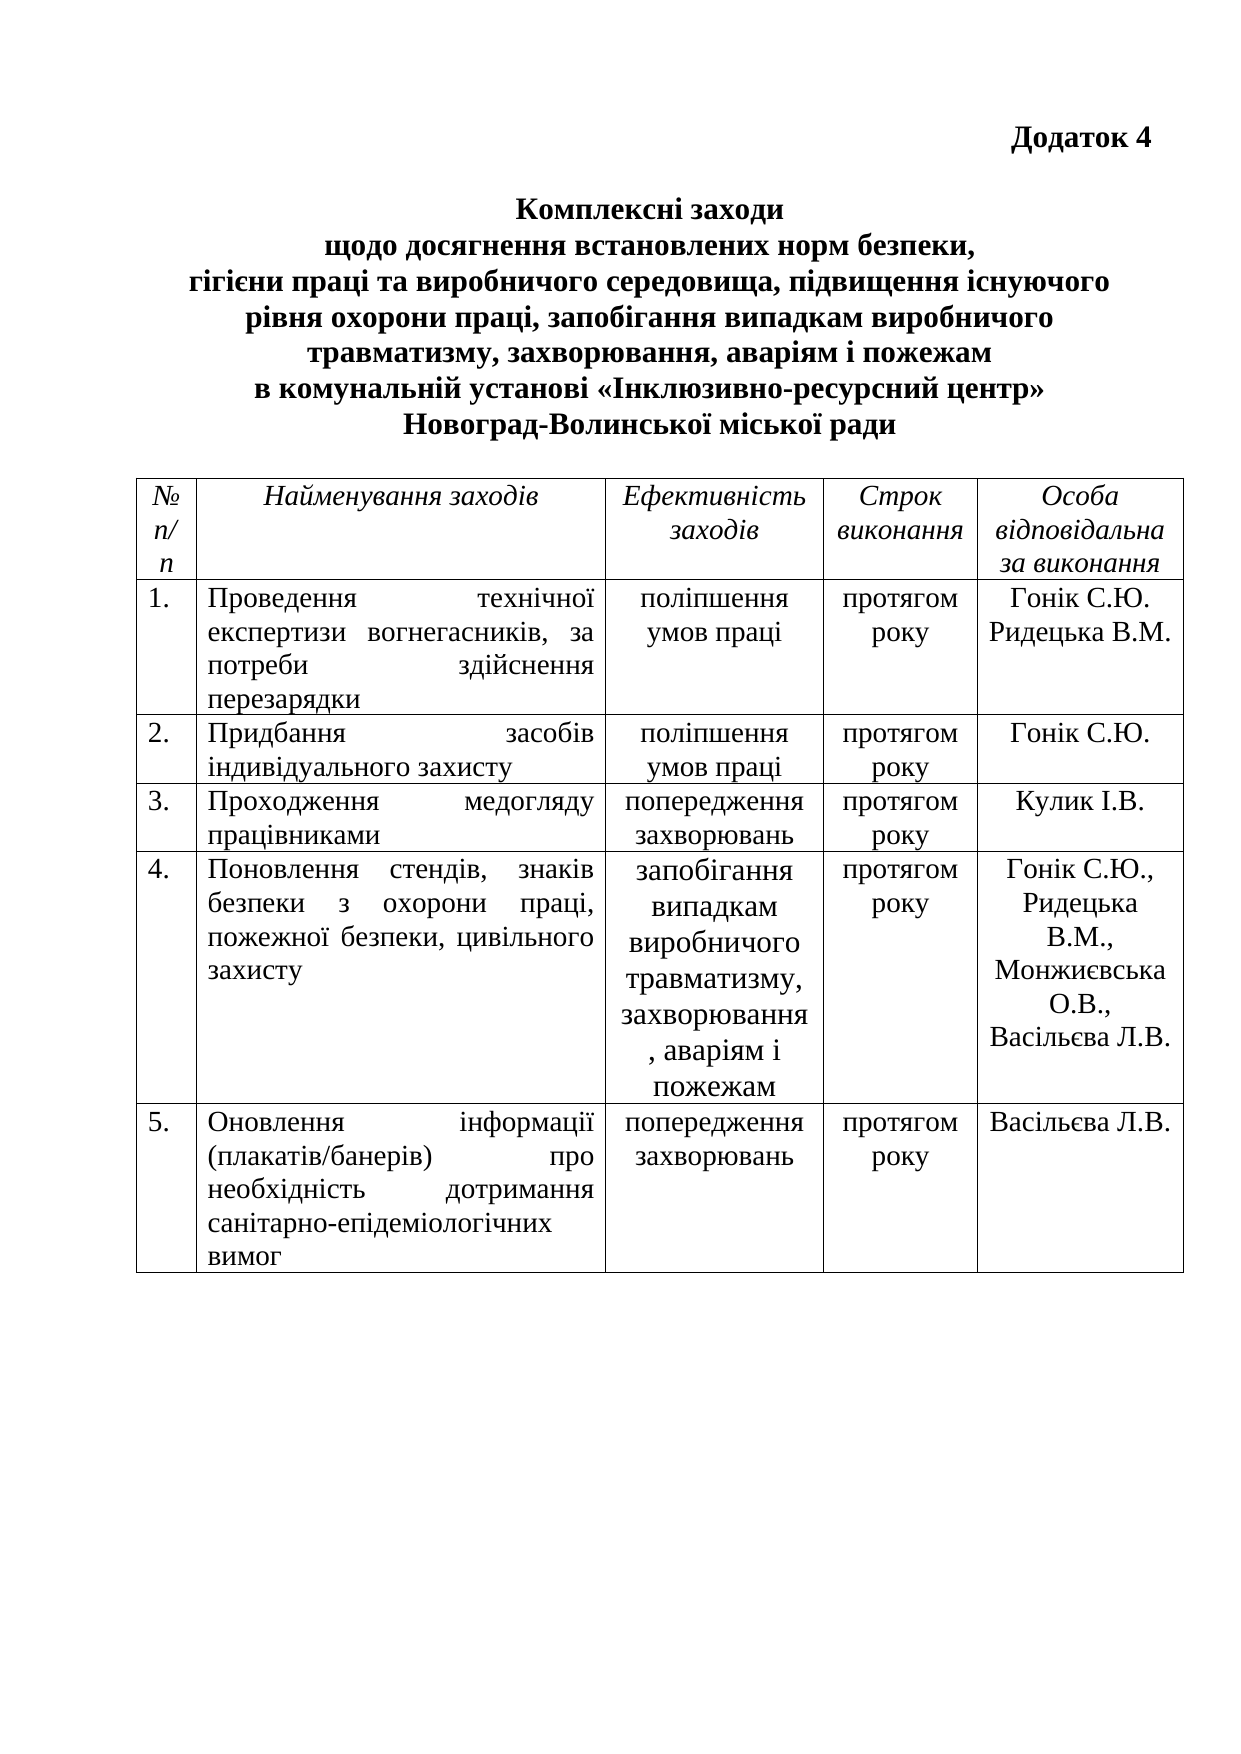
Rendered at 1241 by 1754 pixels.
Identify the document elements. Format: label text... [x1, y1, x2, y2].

table_cell 3. [137, 784, 196, 851]
table_cell поліпшення умов праці [606, 580, 823, 714]
table_header № п/п [137, 479, 196, 579]
table_cell поліпшення умов праці [606, 715, 823, 782]
table_cell запобігання випадкам виробничого травматизму, захворювання, аваріям і пожежам [606, 852, 823, 1103]
table_header Ефективність заходів [606, 479, 823, 579]
table_cell Придбання засобів індивідуального захисту [197, 715, 605, 782]
table_cell протягом року [824, 715, 977, 782]
table_header Строк виконання [824, 479, 977, 579]
text Новоград-Волинської міської ради [148, 406, 1152, 442]
text гігієни праці та виробничого середовища, підвищення існуючого рівня охорони праці, запобігання випадкам виробничого травматизму, захворювання, аваріям і пожежам [148, 262, 1152, 370]
table_cell 4. [137, 852, 196, 1103]
table_cell попередження захворювань [606, 1104, 823, 1272]
table_cell Проходження медогляду працівниками [197, 784, 605, 851]
text в комунальній установі «Інклюзивно-ресурсний центр» [148, 370, 1152, 406]
table_cell Васільєва Л.В. [978, 1104, 1183, 1272]
table_cell Гонік С.Ю., Ридецька В.М., Монжиєвська О.В., Васільєва Л.В. [978, 852, 1183, 1103]
table_cell попередження захворювань [606, 784, 823, 851]
text Додаток 4 [148, 118, 1152, 154]
table_cell Гонік С.Ю. [978, 715, 1183, 782]
table_cell 1. [137, 580, 196, 714]
table_cell 2. [137, 715, 196, 782]
table_cell протягом року [824, 852, 977, 1103]
table_cell 5. [137, 1104, 196, 1272]
table_cell протягом року [824, 784, 977, 851]
table_header Найменування заходів [197, 479, 605, 579]
table_cell протягом року [824, 580, 977, 714]
table_header Особа відповідальна за виконання [978, 479, 1183, 579]
table_cell протягом року [824, 1104, 977, 1272]
text Комплексні заходи [148, 190, 1152, 226]
table_cell Гонік С.Ю. Ридецька В.М. [978, 580, 1183, 714]
table_cell Проведення технічної експертизи вогнегасників, за потреби здійснення перезарядки [197, 580, 605, 714]
text щодо досягнення встановлених норм безпеки, [148, 226, 1152, 262]
table_cell Поновлення стендів, знаків безпеки з охорони праці, пожежної безпеки, цивільного захисту [197, 852, 605, 1103]
table_cell Оновлення інформації (плакатів/банерів) про необхідність дотримання санітарно-епідеміологічних вимог [197, 1104, 605, 1272]
table_cell Кулик І.В. [978, 784, 1183, 851]
